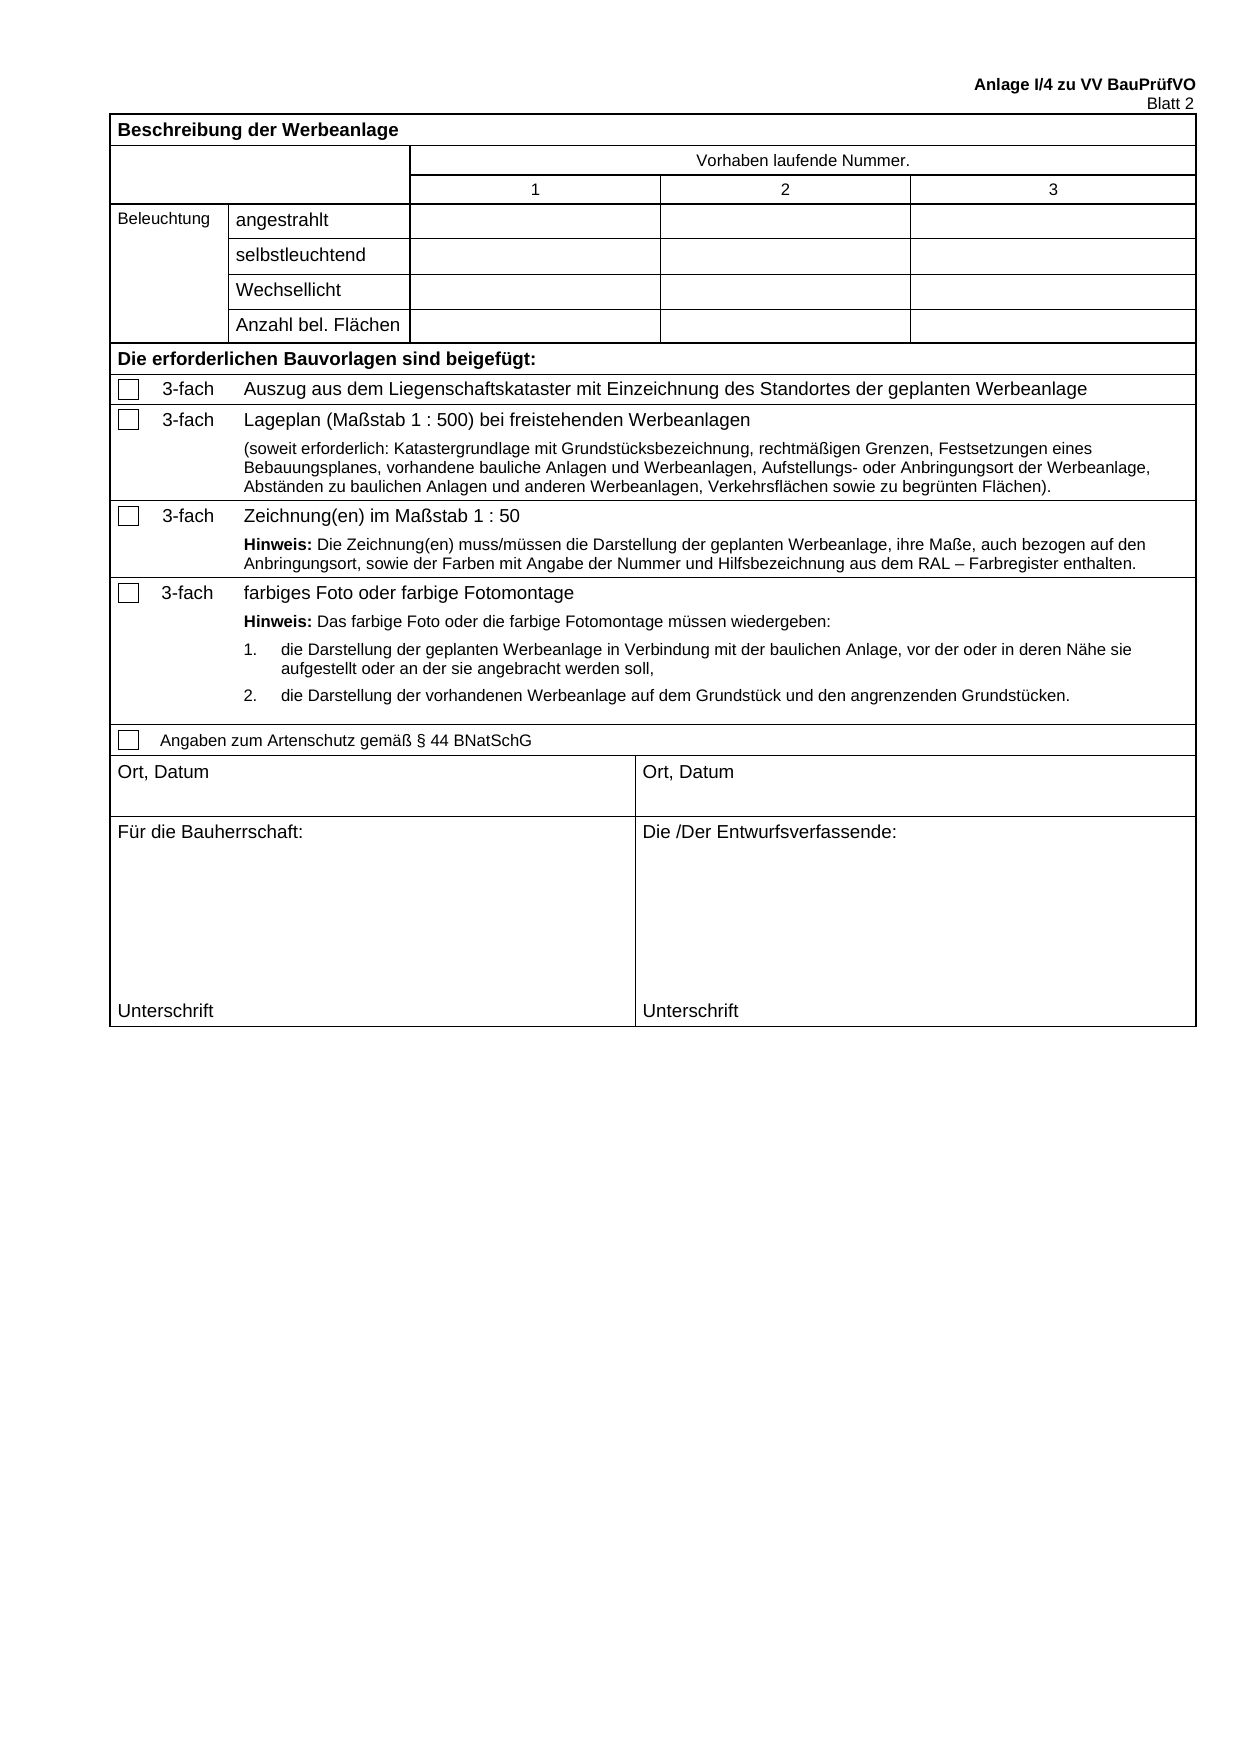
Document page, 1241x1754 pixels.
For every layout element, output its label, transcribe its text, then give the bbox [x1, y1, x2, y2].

table_cell Für die Bauherrschaft: Unterschrift [111, 817, 635, 1026]
table_cell Wechsellicht [229, 275, 409, 309]
table_cell farbiges Foto oder farbige Fotomontage Hinweis: Das farbige Foto oder die farbige Fotomontage müssen wiedergeben: die Darstellung der geplanten Werbeanlage in Verbindung mit der baulichen Anlage, vor der oder in deren Nähe sie aufgestellt oder an der sie angebracht werden soll, die Darstellung der vorhandenen Werbeanlage auf dem Grundstück und den angrenzenden Grundstücken. [236, 578, 1195, 724]
table_cell [911, 205, 1195, 238]
table_cell Lageplan (Maßstab 1 : 500) bei freistehenden Werbeanlagen (soweit erforderlich: Katastergrundlage mit Grundstücksbezeichnung, rechtmäßigen Grenzen, Festsetzungen eines Bebauungsplanes, vorhandene bauliche Anlagen und Werbeanlagen, Aufstellungs- oder Anbringungsort der Werbeanlage, Abständen zu baulichen Anlagen und anderen Werbeanlagen, Verkehrsflächen sowie zu begrünten Flächen). [236, 405, 1195, 500]
table_cell Ort, Datum [111, 756, 635, 816]
table_cell [411, 239, 660, 274]
table_cell [411, 310, 660, 342]
table_cell [911, 275, 1195, 309]
table_cell 3-fach [111, 578, 236, 724]
table_cell [411, 205, 660, 238]
table_cell 3 [911, 176, 1195, 203]
table_cell 1 [411, 176, 660, 203]
table_cell [661, 239, 910, 274]
table_cell selbstleuchtend [229, 239, 409, 274]
table_cell [661, 275, 910, 309]
table_cell Ort, Datum [636, 756, 1195, 816]
table_cell Die /Der Entwurfsverfassende: Unterschrift [636, 817, 1195, 1026]
table_cell 3-fach [111, 501, 236, 577]
table_cell [911, 239, 1195, 274]
table_cell [411, 275, 660, 309]
table_cell angestrahlt [229, 205, 409, 238]
table_cell 2 [661, 176, 910, 203]
table_cell 3-fach [111, 405, 236, 500]
table_cell Vorhaben laufende Nummer. [411, 146, 1195, 174]
table_cell Angaben zum Artenschutz gemäß § 44 BNatSchG [111, 725, 1195, 755]
table_cell Zeichnung(en) im Maßstab 1 : 50 Hinweis: Die Zeichnung(en) muss/müssen die Darstellung der geplanten Werbeanlage, ihre Maße, auch bezogen auf den Anbringungsort, sowie der Farben mit Angabe der Nummer und Hilfsbezeichnung aus dem RAL – Farbregister enthalten. [236, 501, 1195, 577]
table_cell [111, 146, 409, 203]
table_cell Auszug aus dem Liegenschaftskataster mit Einzeichnung des Standortes der geplanten Werbeanlage [236, 375, 1195, 404]
table_cell [911, 310, 1195, 342]
table_cell Die erforderlichen Bauvorlagen sind beigefügt: [111, 344, 1195, 373]
table_cell [661, 205, 910, 238]
table_cell [661, 310, 910, 342]
table_cell Anzahl bel. Flächen [229, 310, 409, 342]
table_cell Beleuchtung [111, 205, 228, 342]
table_cell 3-fach [111, 375, 236, 404]
table_header Beschreibung der Werbeanlage [111, 115, 1195, 145]
